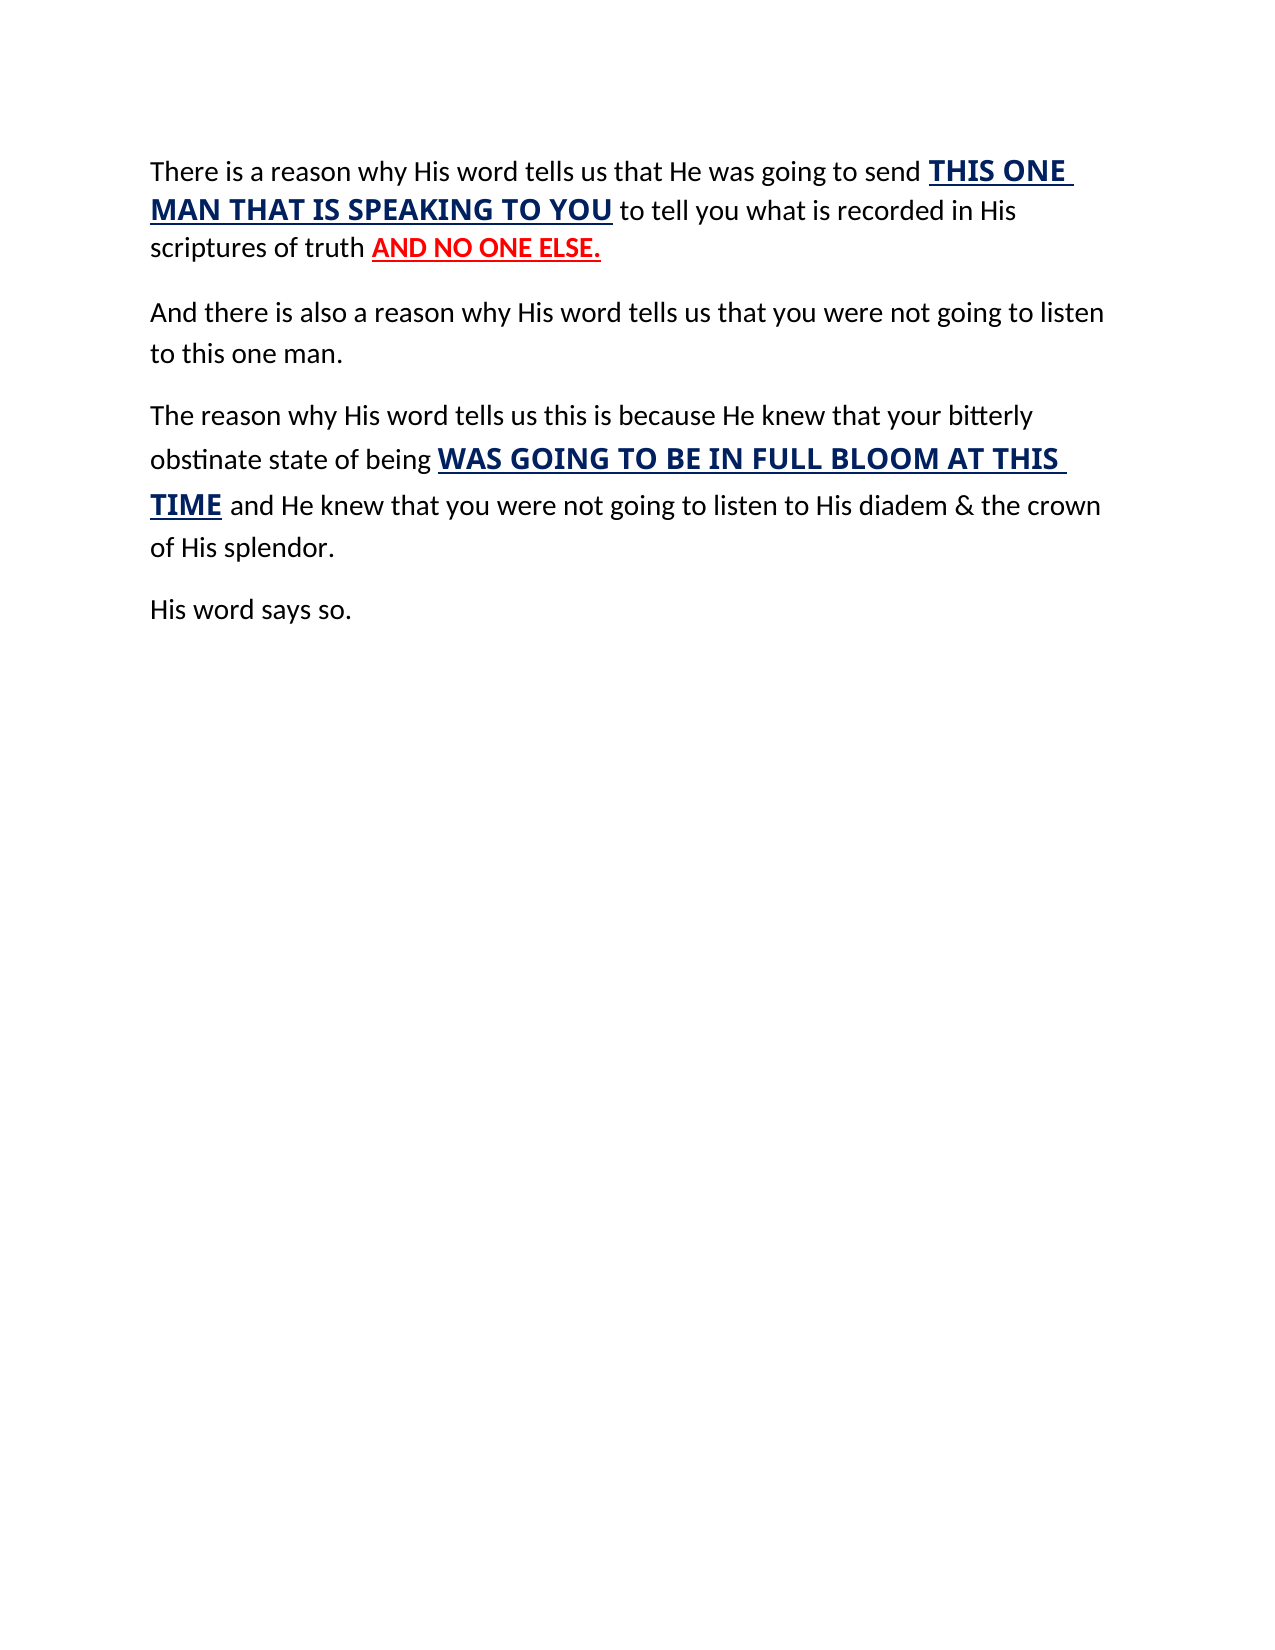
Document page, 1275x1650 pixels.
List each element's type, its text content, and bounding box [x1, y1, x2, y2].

text The reason why His word tells us this is because He knew that your bitterly obstinate state of being WAS GOING TO BE IN FULL BLOOM AT THIS TIME and He knew that you were not going to listen to His diadem & the crown of His splendor. [150, 397, 1125, 565]
text His word says so. [150, 591, 1125, 626]
text There is a reason why His word tells us that He was going to send THIS ONE MAN THAT IS SPEAKING TO YOU to tell you what is recorded in His scriptures of truth AND NO ONE ELSE. [150, 150, 1125, 265]
text And there is also a reason why His word tells us that you were not going to listen to this one man. [150, 294, 1125, 371]
